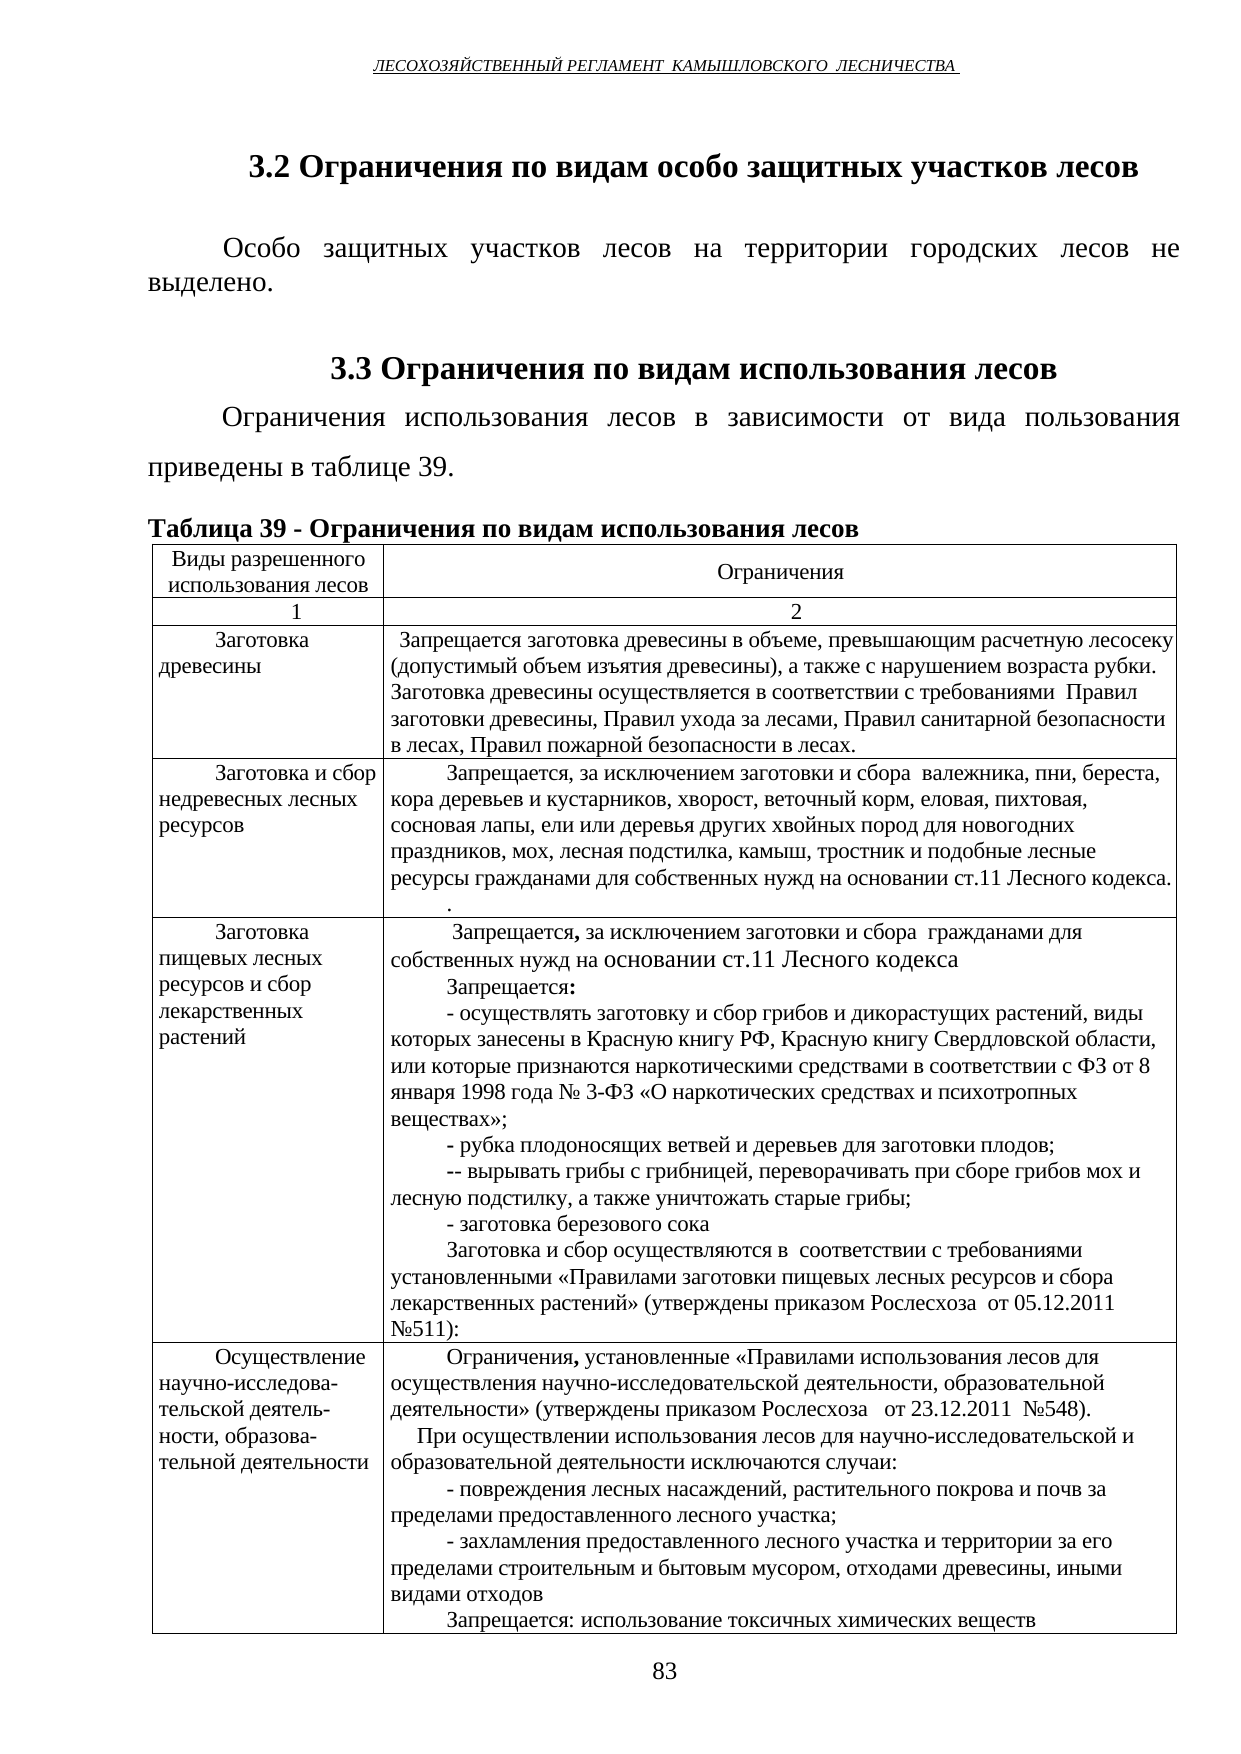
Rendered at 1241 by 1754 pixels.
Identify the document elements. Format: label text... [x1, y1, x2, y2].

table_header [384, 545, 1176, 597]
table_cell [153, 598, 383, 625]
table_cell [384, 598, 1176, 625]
text Особо защитных участков лесов на территории городских лесов не выделено. [148, 231, 1181, 298]
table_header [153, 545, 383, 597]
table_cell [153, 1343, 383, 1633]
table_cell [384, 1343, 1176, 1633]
text Ограничения использования лесов в зависимости от вида пользования приведены в таблице 39. [148, 399, 1181, 483]
text 3.2 Ограничения по видам особо защитных участков лесов [148, 146, 1181, 184]
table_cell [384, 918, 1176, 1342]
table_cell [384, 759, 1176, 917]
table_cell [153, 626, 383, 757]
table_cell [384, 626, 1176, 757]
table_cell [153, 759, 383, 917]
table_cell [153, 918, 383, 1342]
text Таблица 39 - Ограничения по видам использования лесов [148, 512, 1181, 543]
text 3.3 Ограничения по видам использования лесов [148, 348, 1181, 387]
